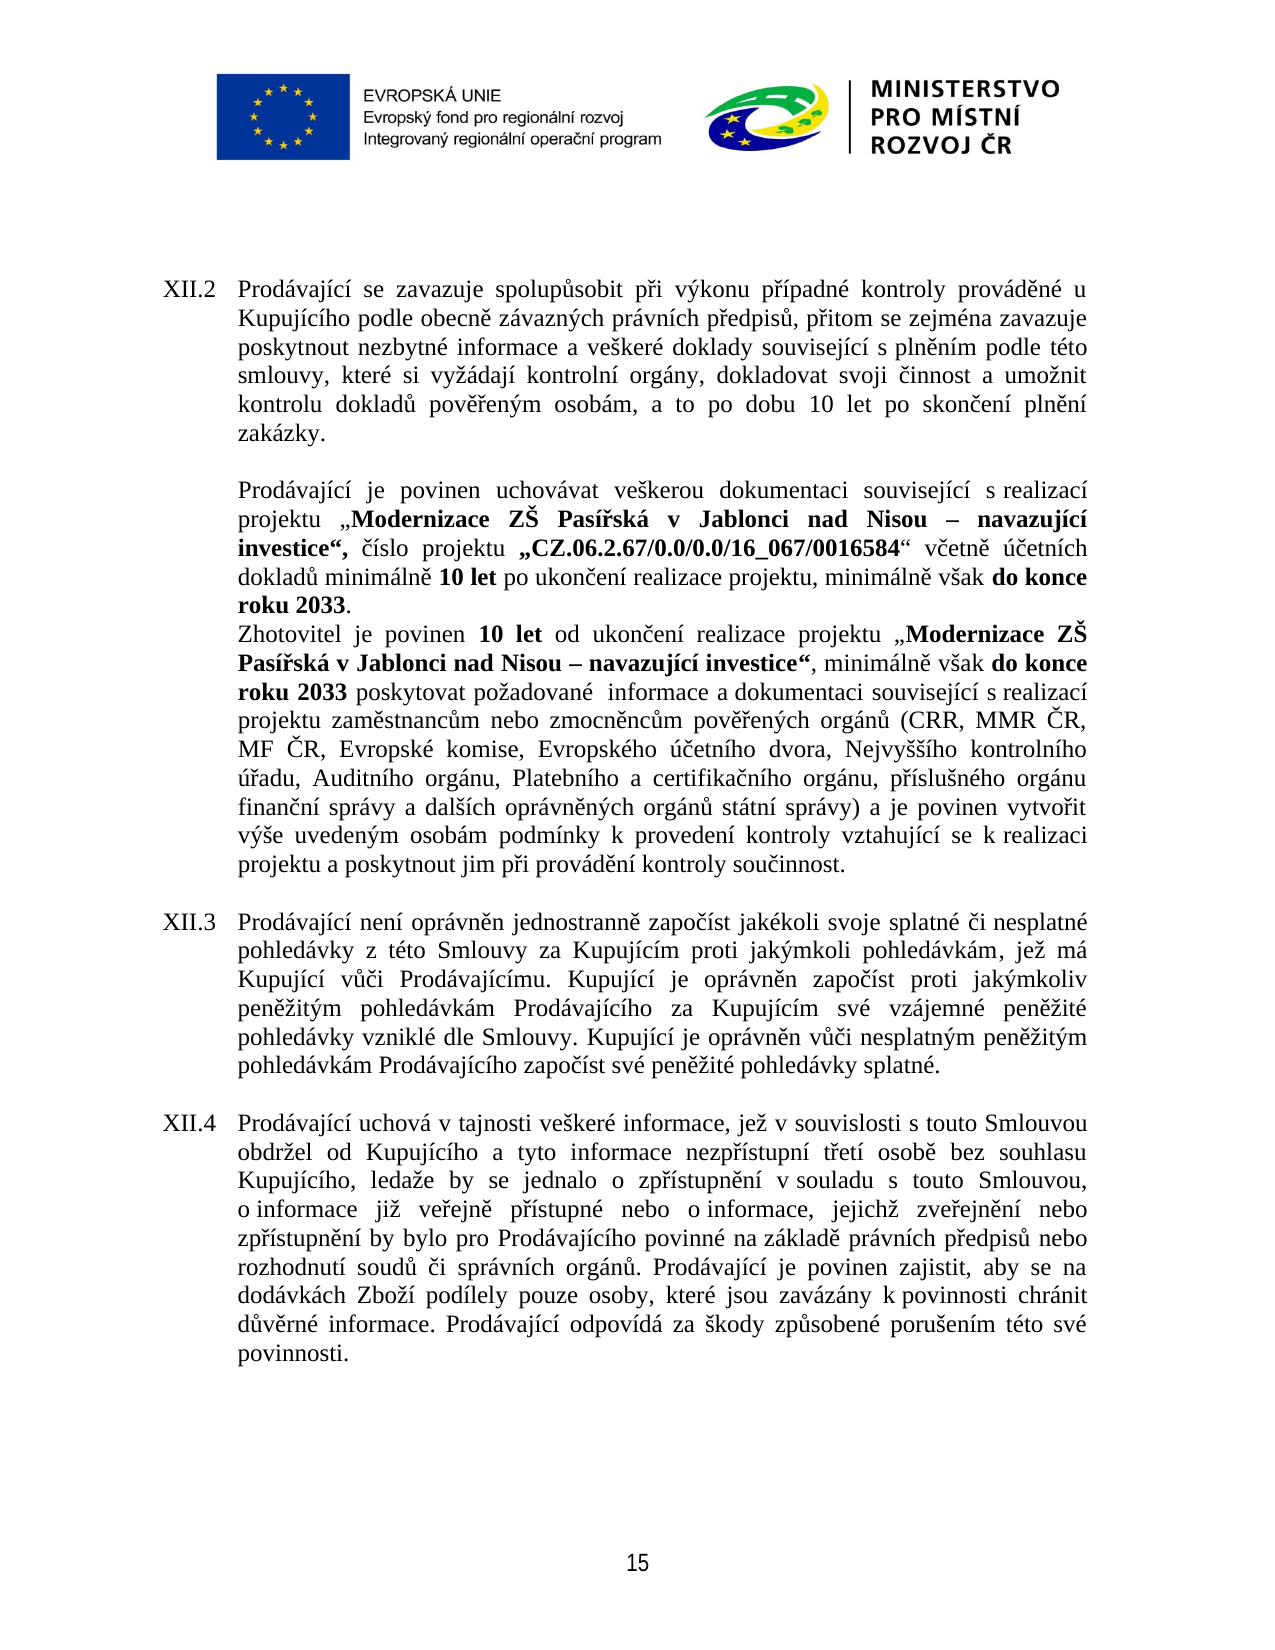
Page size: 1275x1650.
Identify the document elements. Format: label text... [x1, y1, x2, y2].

picture [187, 45, 1088, 188]
text Zhotovitel je povinen 10 let od ukončení realizace projektu „Modernizace ZŠ Pasířská v Jablonci nad Nisou – navazující investice“, minimálně však do konce roku 2033 poskytovat požadované informace a dokumentaci související s realizací projektu zaměstnancům nebo zmocněncům pověřených orgánů (CRR, MMR ČR, MF ČR, Evropské komise, Evropského účetního dvora, Nejvyššího kontrolního úřadu, Auditního orgánu, Platebního a certifikačního orgánu, příslušného orgánu finanční správy a dalších oprávněných orgánů státní správy) a je povinen vytvořit výše uvedeným osobám podmínky k provedení kontroly vztahující se k realizaci projektu a poskytnout jim při provádění kontroly součinnost. [237, 619, 1087, 878]
list Prodávající se zavazuje spolupůsobit při výkonu případné kontroly prováděné u Kupujícího podle obecně závazných právních předpisů, přitom se zejména zavazuje poskytnout nezbytné informace a veškeré doklady související s plněním podle této smlouvy, které si vyžádají kontrolní orgány, dokladovat svoji činnost a umožnit kontrolu dokladů pověřeným osobám, a to po dobu 10 let po skončení plnění zakázky. [163, 274, 1087, 447]
text Prodávající je povinen uchovávat veškerou dokumentaci související s realizací projektu „Modernizace ZŠ Pasířská v Jablonci nad Nisou – navazující investice“, číslo projektu „CZ.06.2.67/0.0/0.0/16_067/0016584“ včetně účetních dokladů minimálně 10 let po ukončení realizace projektu, minimálně však do konce roku 2033. [238, 475, 1087, 619]
list Prodávající uchová v tajnosti veškeré informace, jež v souvislosti s touto Smlouvou obdržel od Kupujícího a tyto informace nezpřístupní třetí osobě bez souhlasu Kupujícího, ledaže by se jednalo o zpřístupnění v souladu s touto Smlouvou, o informace již veřejně přístupné nebo o informace, jejichž zveřejnění nebo zpřístupnění by bylo pro Prodávajícího povinné na základě právních předpisů nebo rozhodnutí soudů či správních orgánů. Prodávající je povinen zajistit, aby se na dodávkách Zboží podílely pouze osoby, které jsou zavázány k povinnosti chránit důvěrné informace. Prodávající odpovídá za škody způsobené porušením této své povinnosti. [162, 1108, 1087, 1367]
list Prodávající není oprávněn jednostranně započíst jakékoli svoje splatné či nesplatné pohledávky z této Smlouvy za Kupujícím proti jakýmkoli pohledávkám, jež má Kupující vůči Prodávajícímu. Kupující je oprávněn započíst proti jakýmkoliv peněžitým pohledávkám Prodávajícího za Kupujícím své vzájemné peněžité pohledávky vzniklé dle Smlouvy. Kupující je oprávněn vůči nesplatným peněžitým pohledávkám Prodávajícího započíst své peněžité pohledávky splatné. [162, 907, 1087, 1079]
